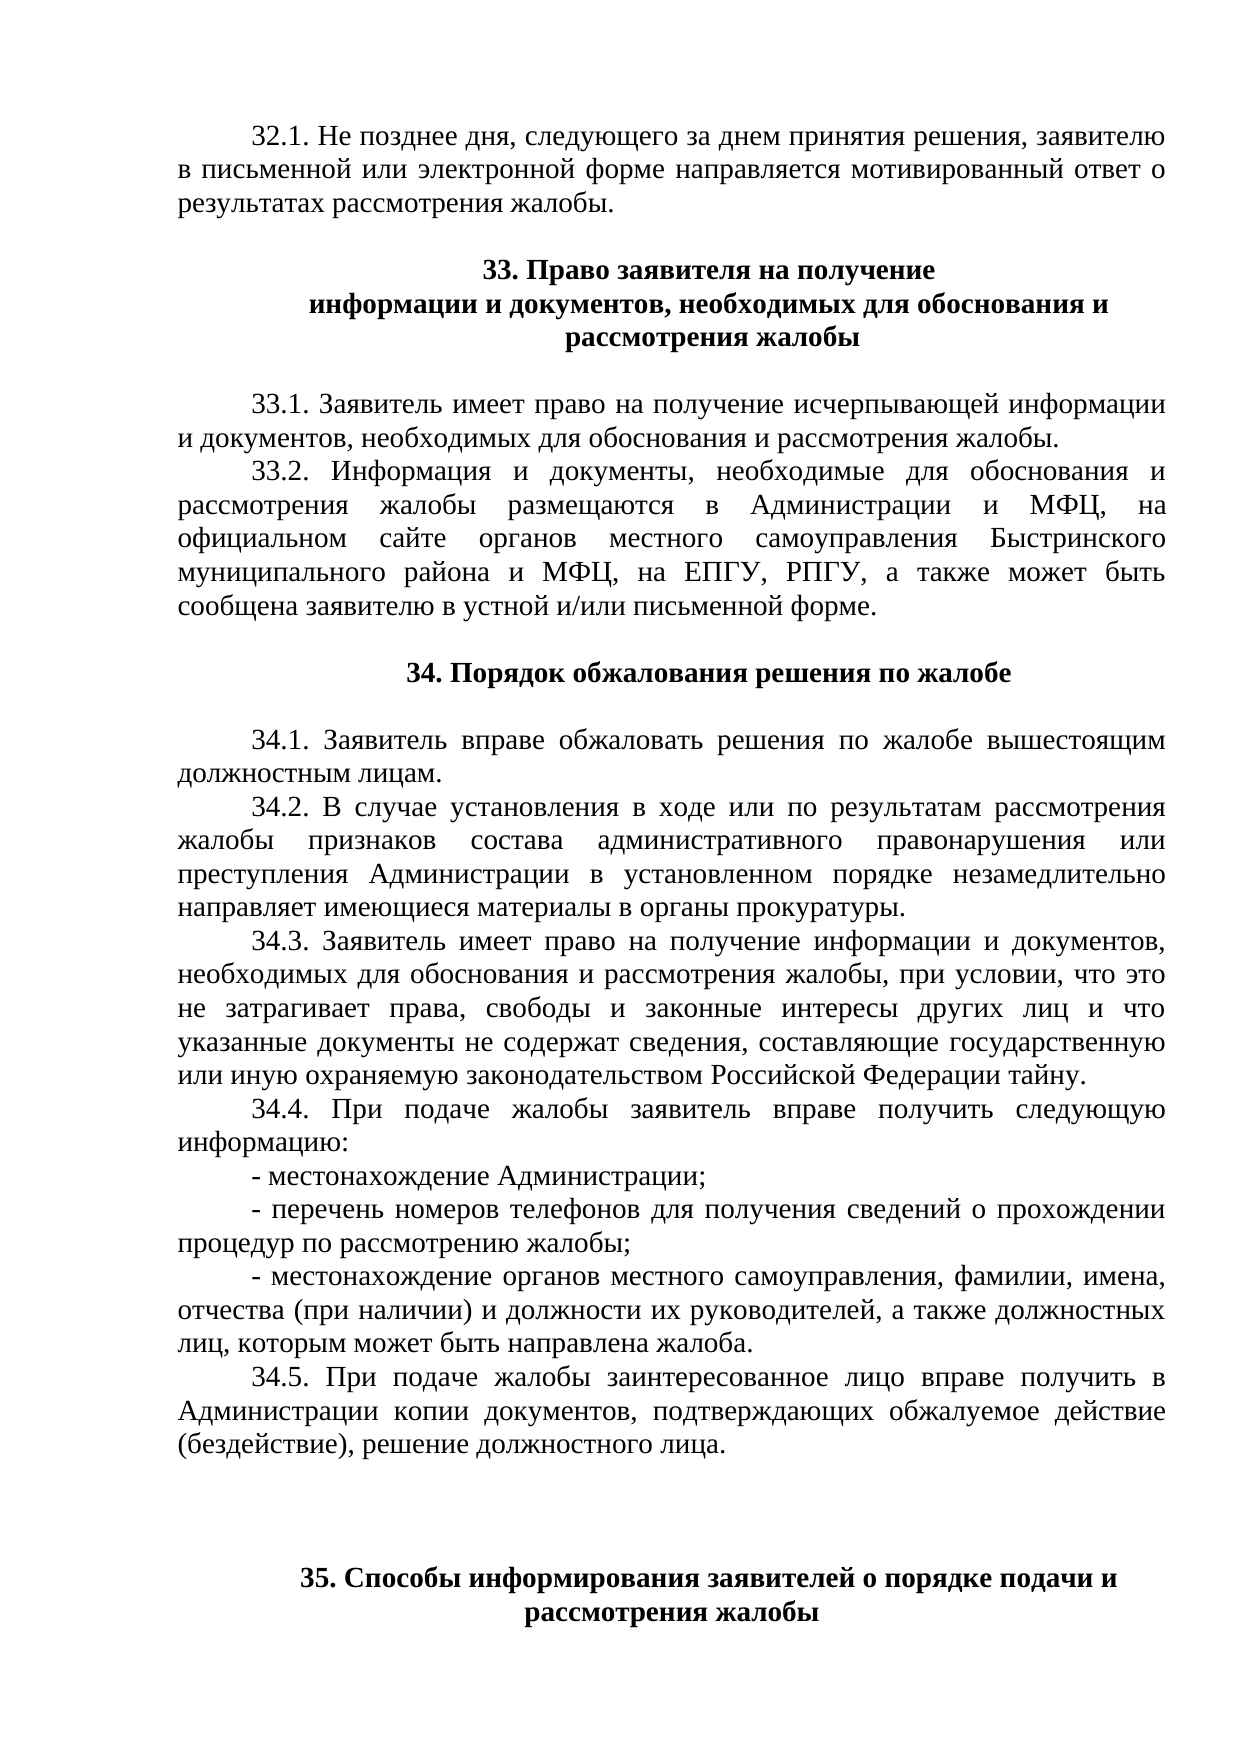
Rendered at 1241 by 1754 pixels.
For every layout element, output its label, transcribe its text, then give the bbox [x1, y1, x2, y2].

text 32.1. Не позднее дня, следующего за днем принятия решения, заявителю в письменной или электронной форме направляется мотивированный ответ о результатах рассмотрения жалобы. [177, 118, 1167, 219]
text 33. Право заявителя на получение [177, 252, 1167, 286]
text - местонахождение органов местного самоуправления, фамилии, имена, отчества (при наличии) и должности их руководителей, а также должностных лиц, которым может быть направлена жалоба. [177, 1258, 1167, 1359]
text 34.5. При подаче жалобы заинтересованное лицо вправе получить в Администрации копии документов, подтверждающих обжалуемое действие (бездействие), решение должностного лица. [177, 1359, 1167, 1460]
text 33.1. Заявитель имеет право на получение исчерпывающей информации и документов, необходимых для обоснования и рассмотрения жалобы. [177, 386, 1167, 453]
text - местонахождение Администрации; [177, 1158, 1167, 1191]
text 34.1. Заявитель вправе обжаловать решения по жалобе вышестоящим должностным лицам. [177, 722, 1167, 789]
text 35. Способы информирования заявителей о порядке подачи и рассмотрения жалобы [177, 1560, 1167, 1627]
text рассмотрения жалобы [177, 319, 1167, 353]
text 34.3. Заявитель имеет право на получение информации и документов, необходимых для обоснования и рассмотрения жалобы, при условии, что это не затрагивает права, свободы и законные интересы других лиц и что указанные документы не содержат сведения, составляющие государственную или иную охраняемую законодательством Российской Федерации тайну. [177, 923, 1167, 1091]
text информации и документов, необходимых для обоснования и [177, 286, 1167, 319]
text 34.4. При подаче жалобы заявитель вправе получить следующую информацию: [177, 1091, 1167, 1158]
text 34.2. В случае установления в ходе или по результатам рассмотрения жалобы признаков состава административного правонарушения или преступления Администрации в установленном порядке незамедлительно направляет имеющиеся материалы в органы прокуратуры. [177, 789, 1167, 923]
text 34. Порядок обжалования решения по жалобе [177, 655, 1167, 688]
text 33.2. Информация и документы, необходимые для обоснования и рассмотрения жалобы размещаются в Администрации и МФЦ, на официальном сайте органов местного самоуправления Быстринского муниципального района и МФЦ, на ЕПГУ, РПГУ, а также может быть сообщена заявителю в устной и/или письменной форме. [177, 453, 1167, 621]
text - перечень номеров телефонов для получения сведений о прохождении процедур по рассмотрению жалобы; [177, 1191, 1167, 1258]
